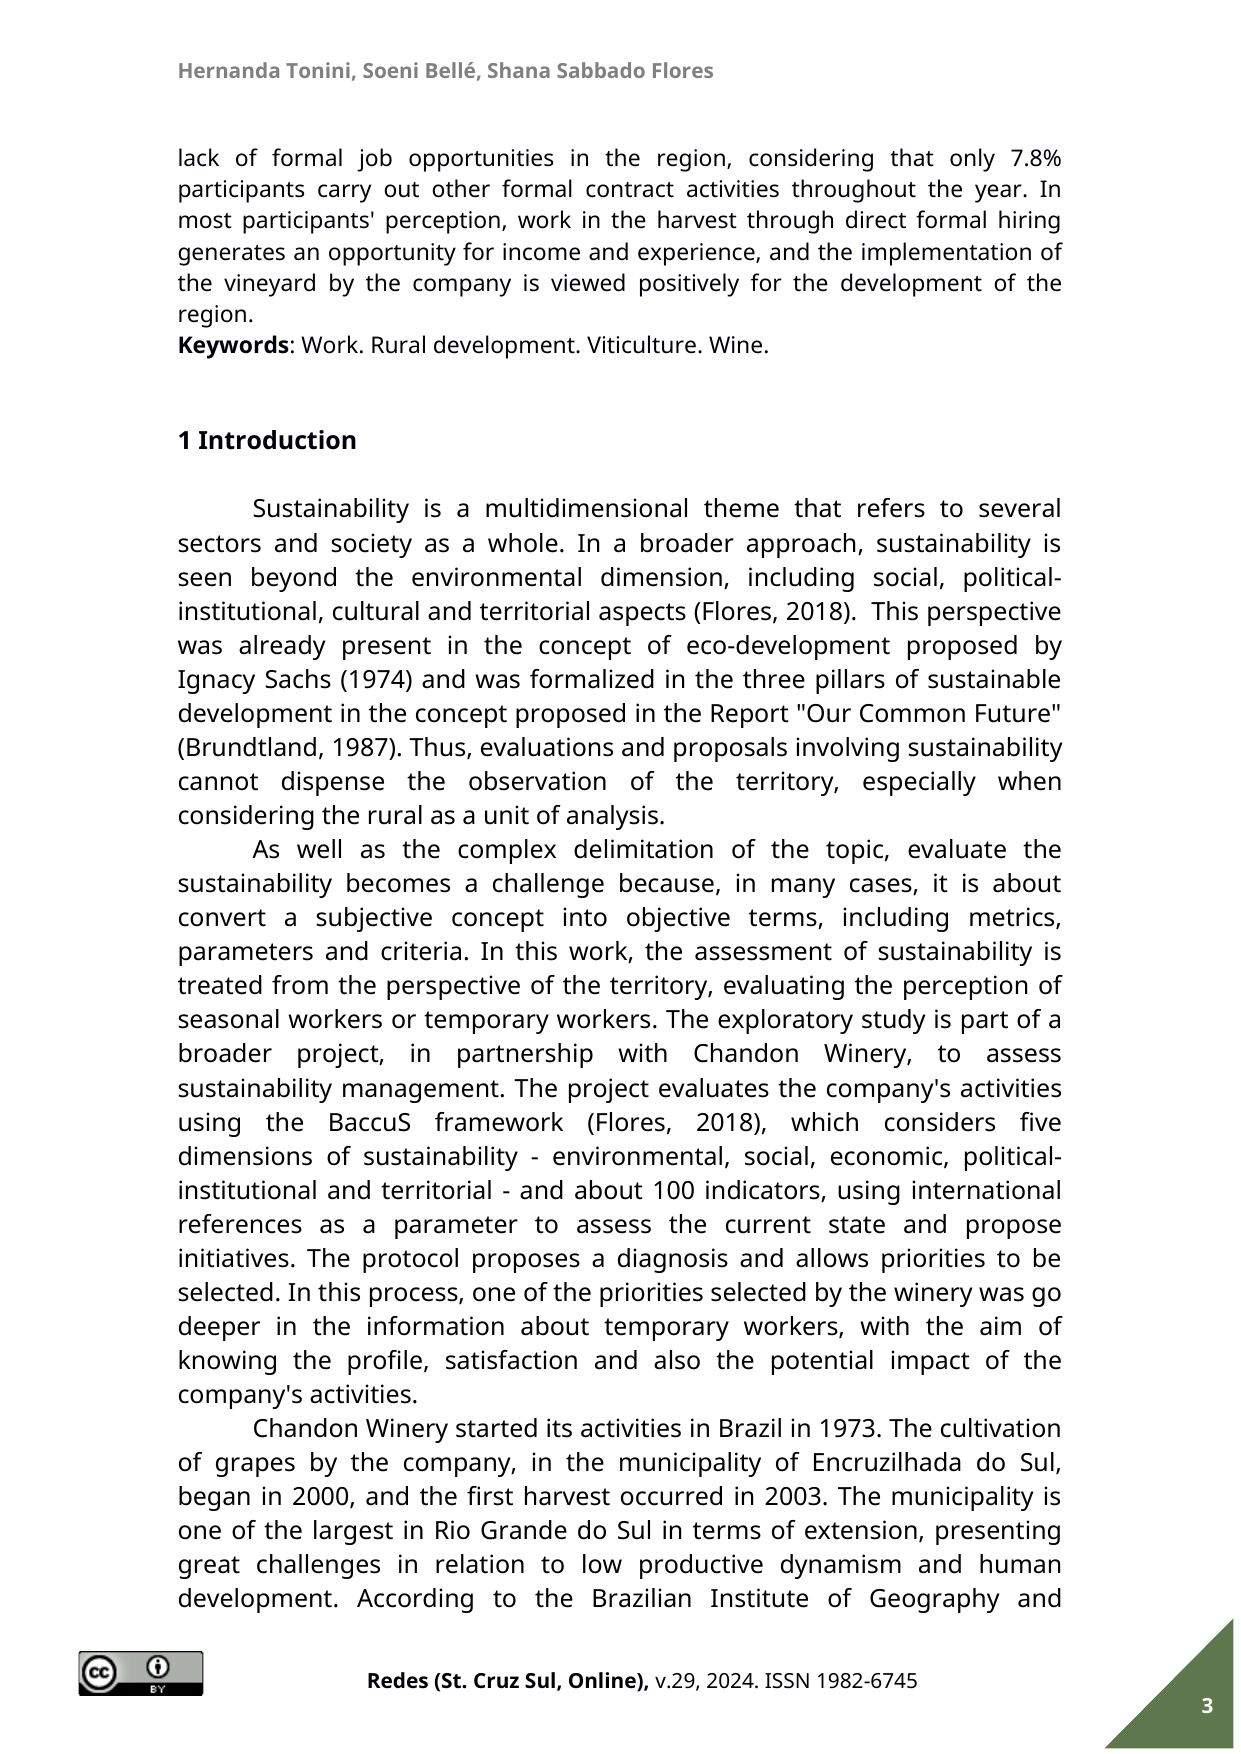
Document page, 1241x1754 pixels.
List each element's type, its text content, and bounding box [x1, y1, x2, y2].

picture [78, 1651, 204, 1696]
text As well as the complex delimitation of the topic, evaluate the sustainability becomes a challenge because, in many cases, it is about convert a subjective concept into objective terms, including metrics, parameters and criteria. In this work, the assessment of sustainability is treated from the perspective of the territory, evaluating the perception of seasonal workers or temporary workers. The exploratory study is part of a broader project, in partnership with Chandon Winery, to assess sustainability management. The project evaluates the company's activities using the BaccuS framework (Flores, 2018), which considers five dimensions of sustainability - environmental, social, economic, political-institutional and territorial - and about 100 indicators, using international references as a parameter to assess the current state and propose initiatives. The protocol proposes a diagnosis and allows priorities to be selected. In this process, one of the priorities selected by the winery was go deeper in the information about temporary workers, with the aim of knowing the profile, satisfaction and also the potential impact of the company's activities. [177, 832, 1063, 1411]
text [177, 142, 1063, 329]
text Sustainability is a multidimensional theme that refers to several sectors and society as a whole. In a broader approach, sustainability is seen beyond the environmental dimension, including social, political-institutional, cultural and territorial aspects (Flores, 2018). This perspective was already present in the concept of eco-development proposed by Ignacy Sachs (1974) and was formalized in the three pillars of sustainable development in the concept proposed in the Report "Our Common Future" (Brundtland, 1987). Thus, evaluations and proposals involving sustainability cannot dispense the observation of the territory, especially when considering the rural as a unit of analysis. [177, 491, 1063, 832]
text Keywords: Work. Rural development. Viticulture. Wine. [177, 329, 1063, 361]
text 1 Introduction [177, 423, 1063, 457]
